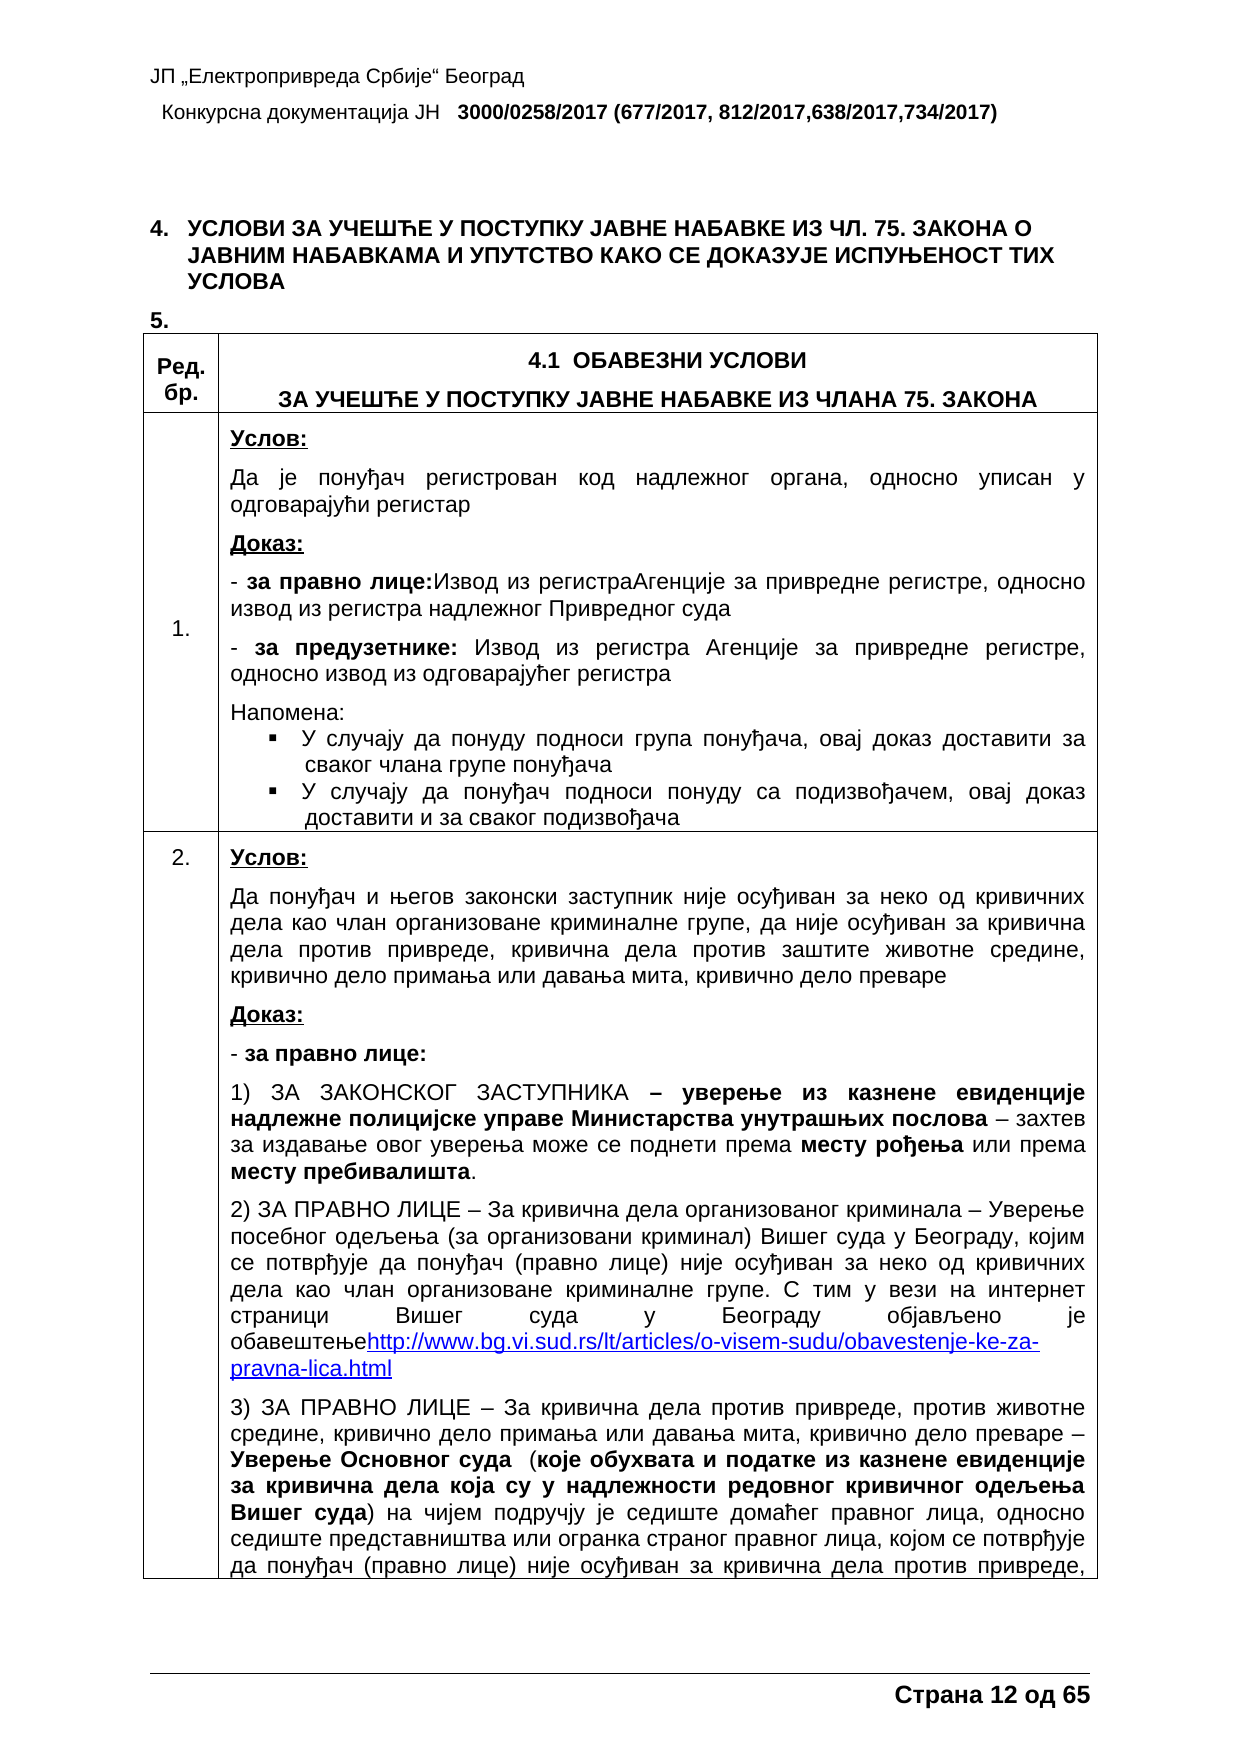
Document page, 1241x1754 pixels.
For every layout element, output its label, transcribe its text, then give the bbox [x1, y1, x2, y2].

table_cell Услов: Да је понуђач регистрован код надлежног органа, односно уписан у одговарајући регистар Доказ: - за правно лице:Извод из регистраАгенције за привредне регистре, односно извод из регистра надлежног Привредног суда - за предузетнике: Извод из регистра Агенције за привредне регистре, односно извод из одговарајућег регистра Напомена: У случају да понуду подноси група понуђача, овај доказ доставити за сваког члана групе понуђача У случају да понуђач подноси понуду са подизвођачем, овај доказ доставити и за сваког подизвођача [219, 413, 1097, 831]
table_header 4.1 ОБАВЕЗНИ УСЛОВИ ЗА УЧЕШЋЕ У ПОСТУПКУ ЈАВНЕ НАБАВКЕ ИЗ ЧЛАНА 75. ЗАКОНА [219, 334, 1097, 412]
subtitle УСЛОВИ ЗА УЧЕШЋЕ У ПОСТУПКУ ЈАВНЕ НАБАВКЕ ИЗ ЧЛ. 75. ЗАКОНА О ЈАВНИМ НАБАВКАМА И УПУТСТВО КАКО СЕ ДОКАЗУЈЕ ИСПУЊЕНОСТ ТИХ УСЛОВА [150, 215, 1090, 294]
table_header Ред. бр. [144, 334, 218, 412]
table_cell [219, 832, 1097, 1578]
table_cell 2. [144, 832, 218, 1578]
table_cell 1. [144, 413, 218, 831]
